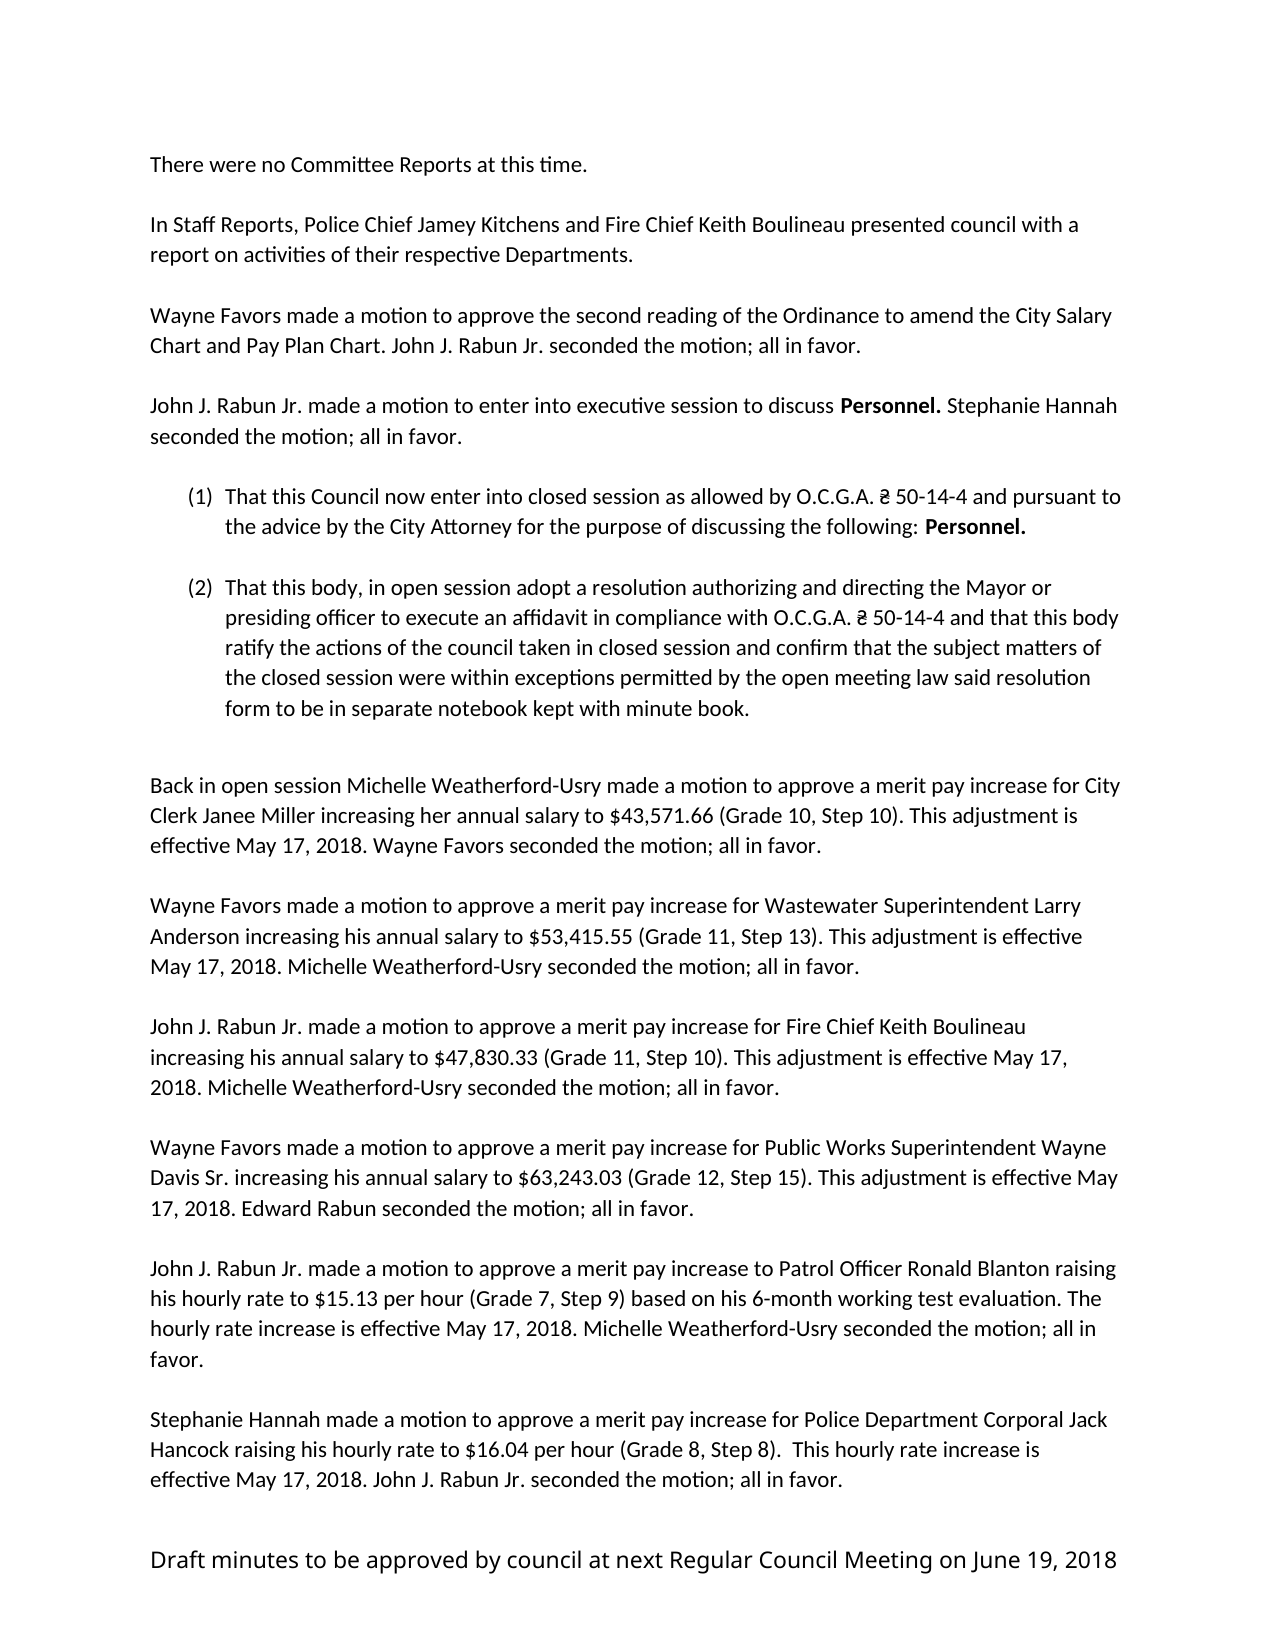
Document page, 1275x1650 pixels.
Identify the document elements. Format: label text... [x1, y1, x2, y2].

text John J. Rabun Jr. made a motion to approve a merit pay increase to Patrol Officer Ronald Blanton raising his hourly rate to $15.13 per hour (Grade 7, Step 9) based on his 6-month working test evaluation. The hourly rate increase is effective May 17, 2018. Michelle Weatherford-Usry seconded the motion; all in favor. [150, 1254, 1125, 1373]
text In Staff Reports, Police Chief Jamey Kitchens and Fire Chief Keith Boulineau presented council with a report on activities of their respective Departments. [150, 210, 1125, 269]
text Wayne Favors made a motion to approve the second reading of the Ordinance to amend the City Salary Chart and Pay Plan Chart. John J. Rabun Jr. seconded the motion; all in favor. [150, 301, 1125, 359]
text There were no Committee Reports at this time. [150, 150, 1125, 178]
text Wayne Favors made a motion to approve a merit pay increase for Wastewater Superintendent Larry Anderson increasing his annual salary to $53,415.55 (Grade 11, Step 13). This adjustment is effective May 17, 2018. Michelle Weatherford-Usry seconded the motion; all in favor. [150, 892, 1125, 980]
text Wayne Favors made a motion to approve a merit pay increase for Public Works Superintendent Wayne Davis Sr. increasing his annual salary to $63,243.03 (Grade 12, Step 15). This adjustment is effective May 17, 2018. Edward Rabun seconded the motion; all in favor. [150, 1133, 1125, 1222]
text Stephanie Hannah made a motion to approve a merit pay increase for Police Department Corporal Jack Hancock raising his hourly rate to $16.04 per hour (Grade 8, Step 8). This hourly rate increase is effective May 17, 2018. John J. Rabun Jr. seconded the motion; all in favor. [150, 1405, 1125, 1494]
text John J. Rabun Jr. made a motion to enter into executive session to discuss Personnel. Stephanie Hannah seconded the motion; all in favor. [150, 392, 1125, 450]
text John J. Rabun Jr. made a motion to approve a merit pay increase for Fire Chief Keith Boulineau increasing his annual salary to $47,830.33 (Grade 11, Step 10). This adjustment is effective May 17, 2018. Michelle Weatherford-Usry seconded the motion; all in favor. [150, 1012, 1125, 1101]
text Back in open session Michelle Weatherford-Usry made a motion to approve a merit pay increase for City Clerk Janee Miller increasing her annual salary to $43,571.66 (Grade 10, Step 10). This adjustment is effective May 17, 2018. Wayne Favors seconded the motion; all in favor. [150, 771, 1125, 859]
list That this Council now enter into closed session as allowed by O.C.G.A. ₴ 50-14-4 and pursuant to the advice by the City Attorney for the purpose of discussing the following: Personnel. [187, 482, 1125, 541]
list That this body, in open session adopt a resolution authorizing and directing the Mayor or presiding officer to execute an affidavit in compliance with O.C.G.A. ₴ 50-14-4 and that this body ratify the actions of the council taken in closed session and confirm that the subject matters of the closed session were within exceptions permitted by the open meeting law said resolution form to be in separate notebook kept with minute book. [187, 573, 1125, 722]
